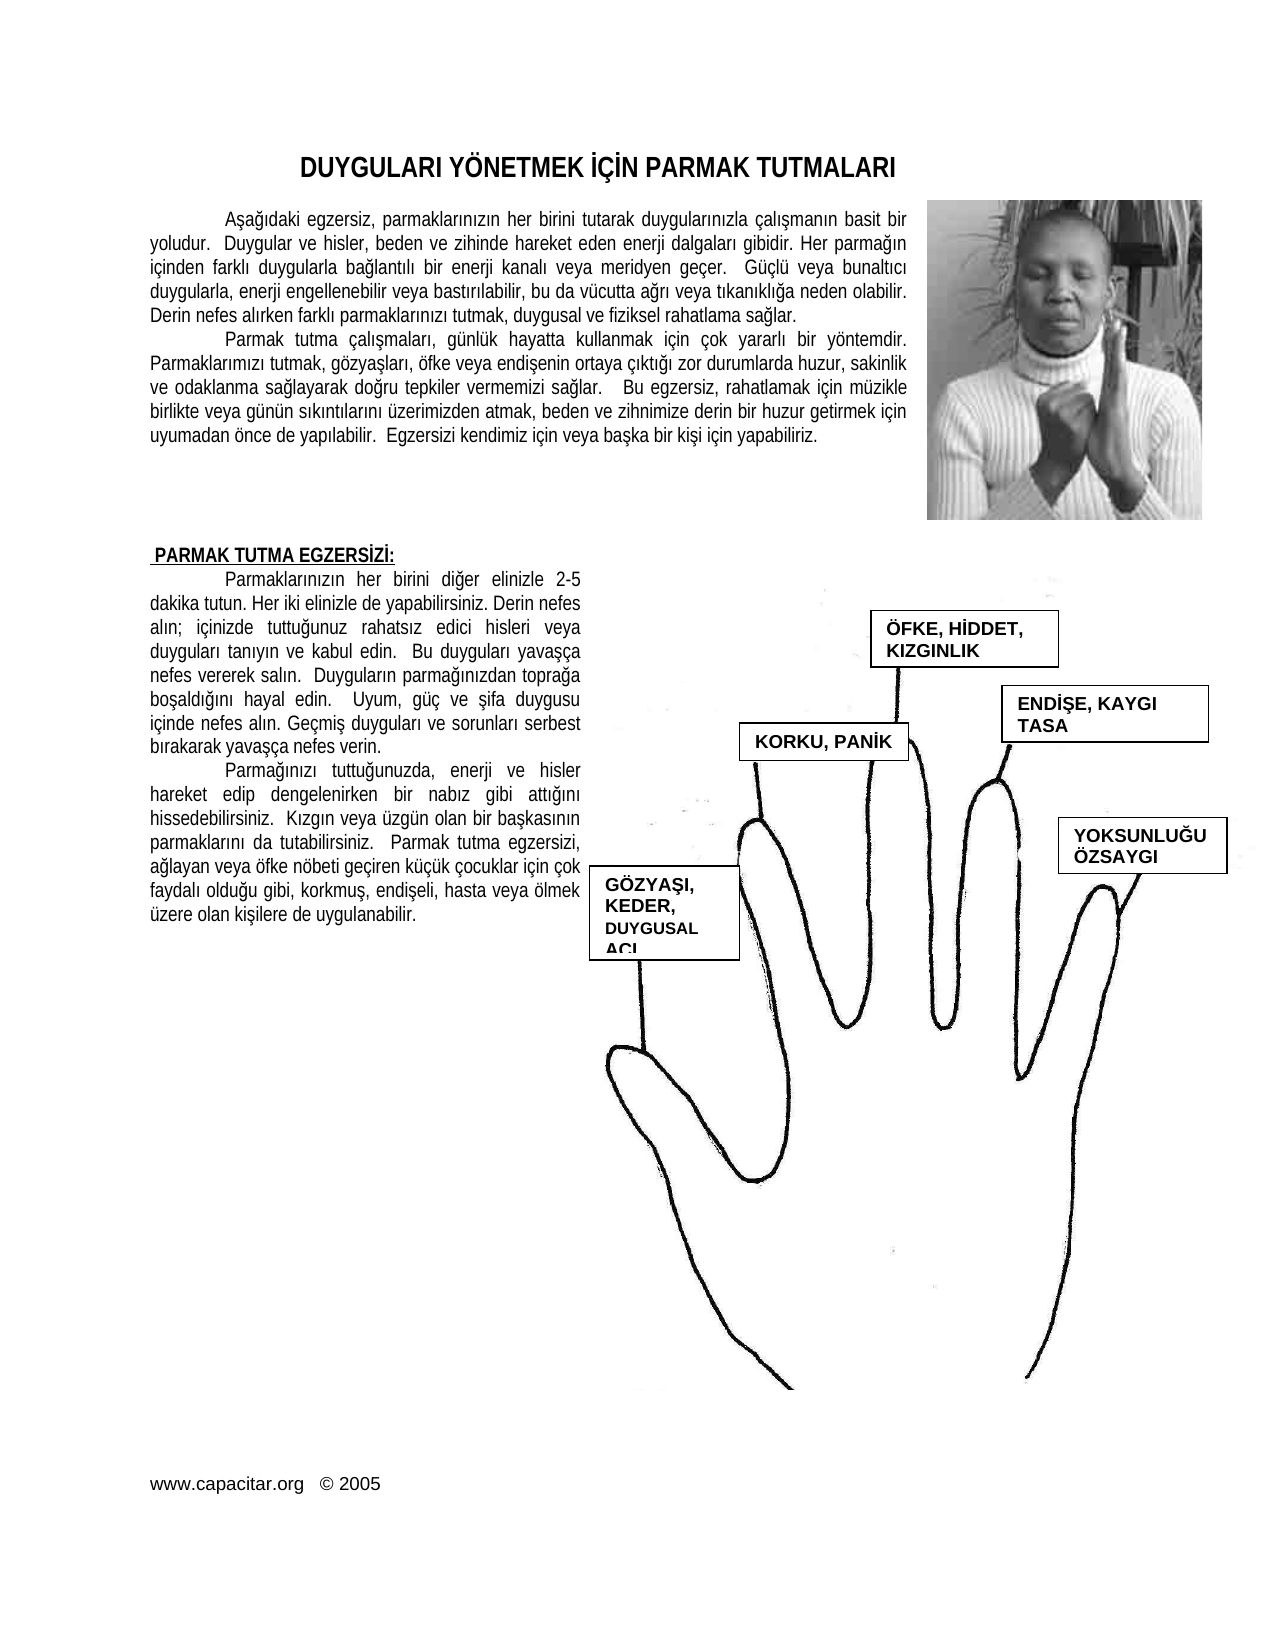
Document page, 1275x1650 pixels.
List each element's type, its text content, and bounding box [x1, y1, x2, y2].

text www.capacitar.org © 2005 [150, 1472, 1125, 1494]
picture [927, 200, 1203, 520]
text DUYGULARI YÖNETMEK İÇİN PARMAK TUTMALARI [225, 150, 1125, 183]
text Aşağıdaki egzersiz, parmaklarınızın her birini tutarak duygularınızla çalışmanın basit bir yoludur. Duygular ve hisler, beden ve zihinde hareket eden enerji dalgaları gibidir. Her parmağın içinden farklı duygularla bağlantılı bir enerji kanalı veya meridyen geçer. Güçlü veya bunaltıcı duygularla, enerji engellenebilir veya bastırılabilir, bu da vücutta ağrı veya tıkanıklığa neden olabilir. Derin nefes alırken farklı parmaklarınızı tutmak, duygusal ve fiziksel rahatlama sağlar. [150, 207, 927, 327]
text PARMAK TUTMA EGZERSİZİ: [150, 543, 1125, 567]
text Parmaklarınızın her birini diğer elinizle 2-5 dakika tutun. Her iki elinizle de yapabilirsiniz. Derin nefes alın; içinizde tuttuğunuz rahatsız edici hisleri veya duyguları tanıyın ve kabul edin. Bu duyguları yavaşça nefes vererek salın. Duyguların parmağınızdan toprağa boşaldığını hayal edin. Uyum, güç ve şifa duygusu içinde nefes alın. Geçmiş duyguları ve sorunları serbest bırakarak yavaşça nefes verin. [150, 567, 600, 758]
text Parmak tutma çalışmaları, günlük hayatta kullanmak için çok yararlı bir yöntemdir. Parmaklarımızı tutmak, gözyaşları, öfke veya endişenin ortaya çıktığı zor durumlarda huzur, sakinlik ve odaklanma sağlayarak doğru tepkiler vermemizi sağlar. Bu egzersiz, rahatlamak için müzikle birlikte veya günün sıkıntılarını üzerimizden atmak, beden ve zihnimize derin bir huzur getirmek için uyumadan önce de yapılabilir. Egzersizi kendimiz için veya başka bir kişi için yapabiliriz. [150, 327, 927, 447]
text Parmağınızı tuttuğunuzda, enerji ve hisler hareket edip dengelenirken bir nabız gibi attığını hissedebilirsiniz. Kızgın veya üzgün olan bir başkasının parmaklarını da tutabilirsiniz. Parmak tutma egzersizi, ağlayan veya öfke nöbeti geçiren küçük çocuklar için çok faydalı olduğu gibi, korkmuş, endişeli, hasta veya ölmek üzere olan kişilere de uygulanabilir. [150, 758, 600, 926]
picture [600, 559, 1275, 1390]
